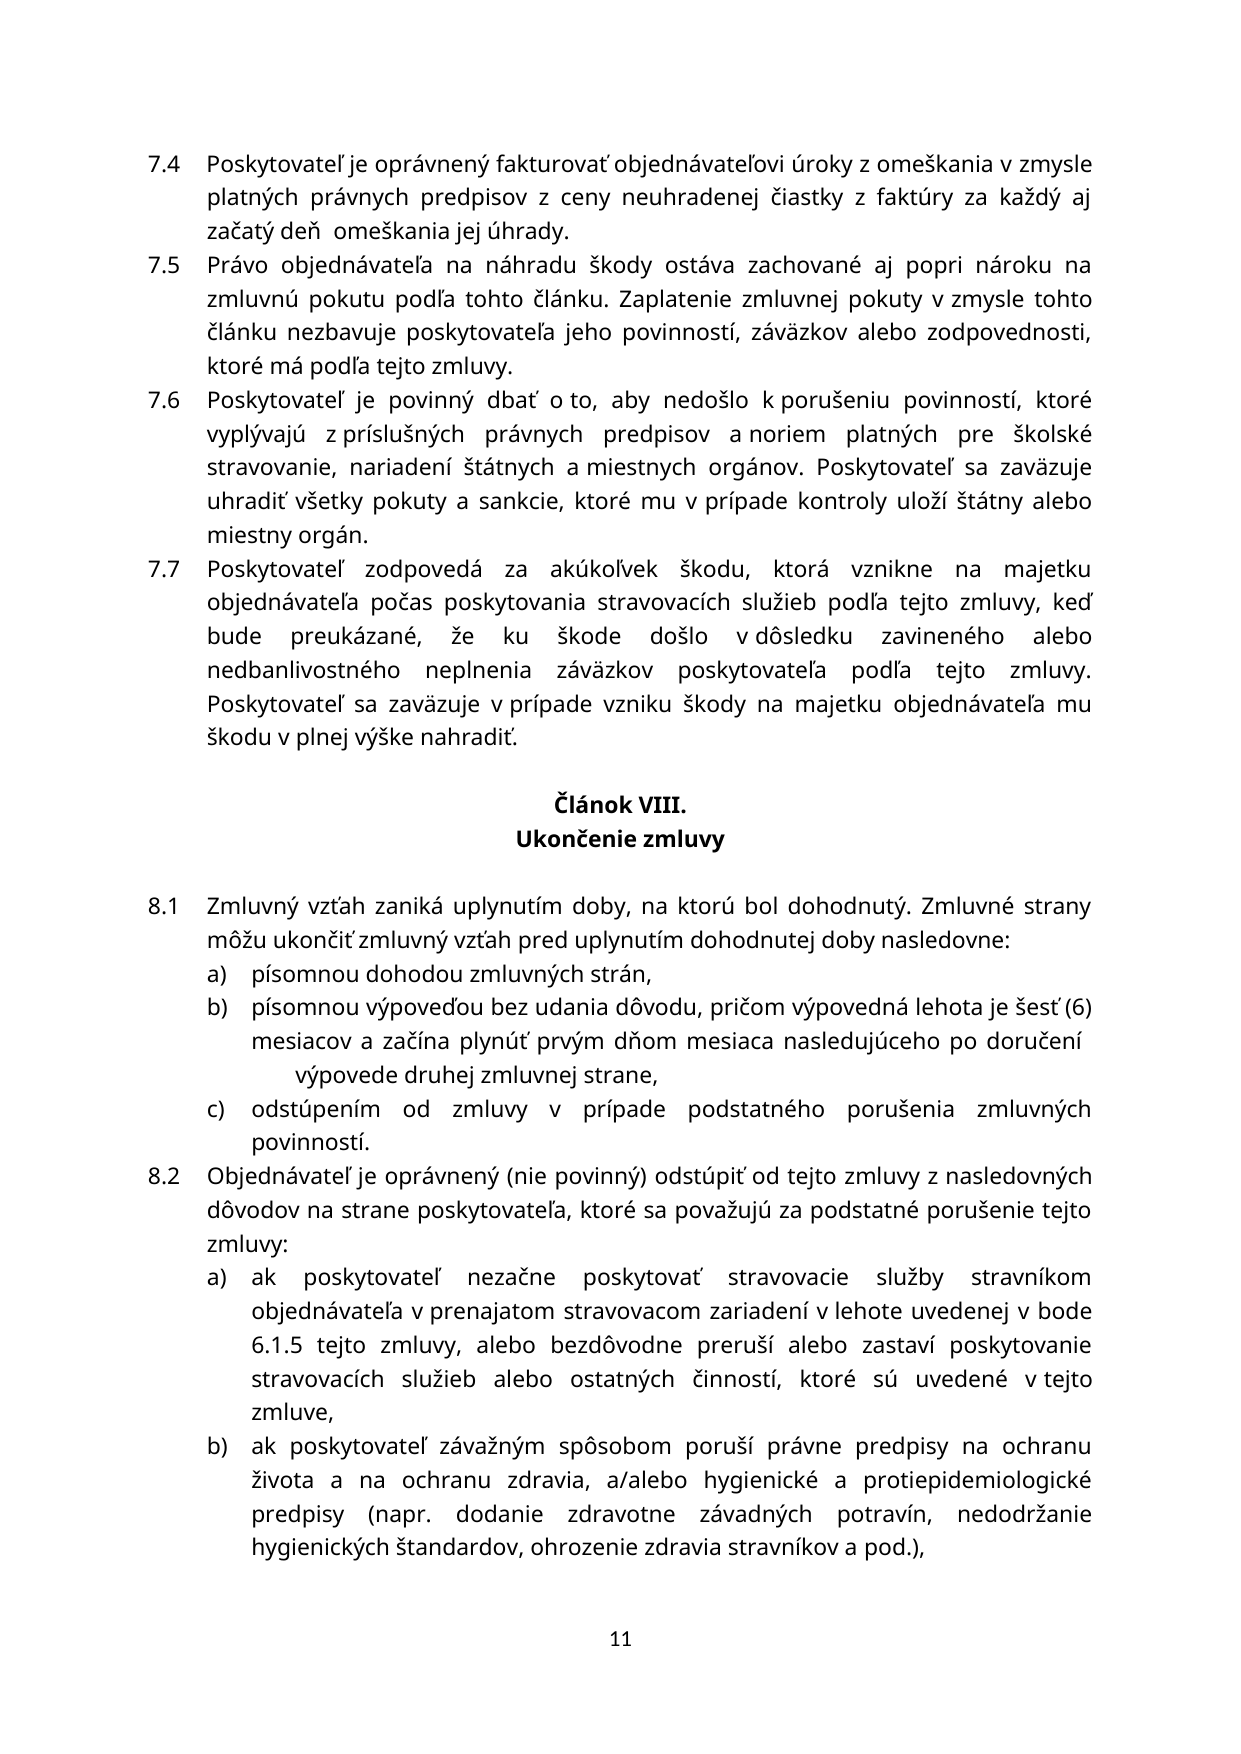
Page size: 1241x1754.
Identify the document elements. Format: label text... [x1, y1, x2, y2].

list 7.5 Právo objednávateľa na náhradu škody ostáva zachované aj popri nároku na zmluvnú pokutu podľa tohto článku. Zaplatenie zmluvnej pokuty v zmysle tohto článku nezbavuje poskytovateľa jeho povinností, záväzkov alebo zodpovednosti, ktoré má podľa tejto zmluvy. [148, 249, 1093, 381]
text b) ak poskytovateľ závažným spôsobom poruší právne predpisy na ochranu života a na ochranu zdravia, a/alebo hygienické a protiepidemiologické predpisy (napr. dodanie zdravotne závadných potravín, nedodržanie hygienických štandardov, ohrozenie zdravia stravníkov a pod.), [207, 1430, 1093, 1563]
list 7.6 Poskytovateľ je povinný dbať o to, aby nedošlo k porušeniu povinností, ktoré vyplývajú z príslušných právnych predpisov a noriem platných pre školské stravovanie, nariadení štátnych a miestnych orgánov. Poskytovateľ sa zaväzuje uhradiť všetky pokuty a sankcie, ktoré mu v prípade kontroly uloží štátny alebo miestny orgán. [148, 384, 1093, 550]
text Článok VIII. [148, 789, 1093, 820]
list b) písomnou výpoveďou bez udania dôvodu, pričom výpovedná lehota je šesť (6) mesiacov a začína plynúť prvým dňom mesiaca nasledujúceho po doručení výpovede druhej zmluvnej strane, [207, 991, 1093, 1090]
list c) odstúpením od zmluvy v prípade podstatného porušenia zmluvných povinností. [207, 1093, 1093, 1158]
list 7.4 Poskytovateľ je oprávnený fakturovať objednávateľovi úroky z omeškania v zmysle platných právnych predpisov z ceny neuhradenej čiastky z faktúry za každý aj začatý deň omeškania jej úhrady. [148, 148, 1093, 246]
list 7.7 Poskytovateľ zodpovedá za akúkoľvek škodu, ktorá vznikne na majetku objednávateľa počas poskytovania stravovacích služieb podľa tejto zmluvy, keď bude preukázané, že ku škode došlo v dôsledku zavineného alebo nedbanlivostného neplnenia záväzkov poskytovateľa podľa tejto zmluvy. Poskytovateľ sa zaväzuje v prípade vzniku škody na majetku objednávateľa mu škodu v plnej výške nahradiť. [148, 553, 1093, 753]
text 8.2 Objednávateľ je oprávnený (nie povinný) odstúpiť od tejto zmluvy z nasledovných dôvodov na strane poskytovateľa, ktoré sa považujú za podstatné porušenie tejto zmluvy: [148, 1160, 1093, 1259]
list 8.1 Zmluvný vzťah zaniká uplynutím doby, na ktorú bol dohodnutý. Zmluvné strany môžu ukončiť zmluvný vzťah pred uplynutím dohodnutej doby nasledovne: [148, 890, 1093, 955]
text Ukončenie zmluvy [148, 823, 1093, 854]
text a) ak poskytovateľ nezačne poskytovať stravovacie služby stravníkom objednávateľa v prenajatom stravovacom zariadení v lehote uvedenej v bode 6.1.5 tejto zmluvy, alebo bezdôvodne preruší alebo zastaví poskytovanie stravovacích služieb alebo ostatných činností, ktoré sú uvedené v tejto zmluve, [207, 1261, 1093, 1428]
list a) písomnou dohodou zmluvných strán, [207, 958, 1093, 989]
